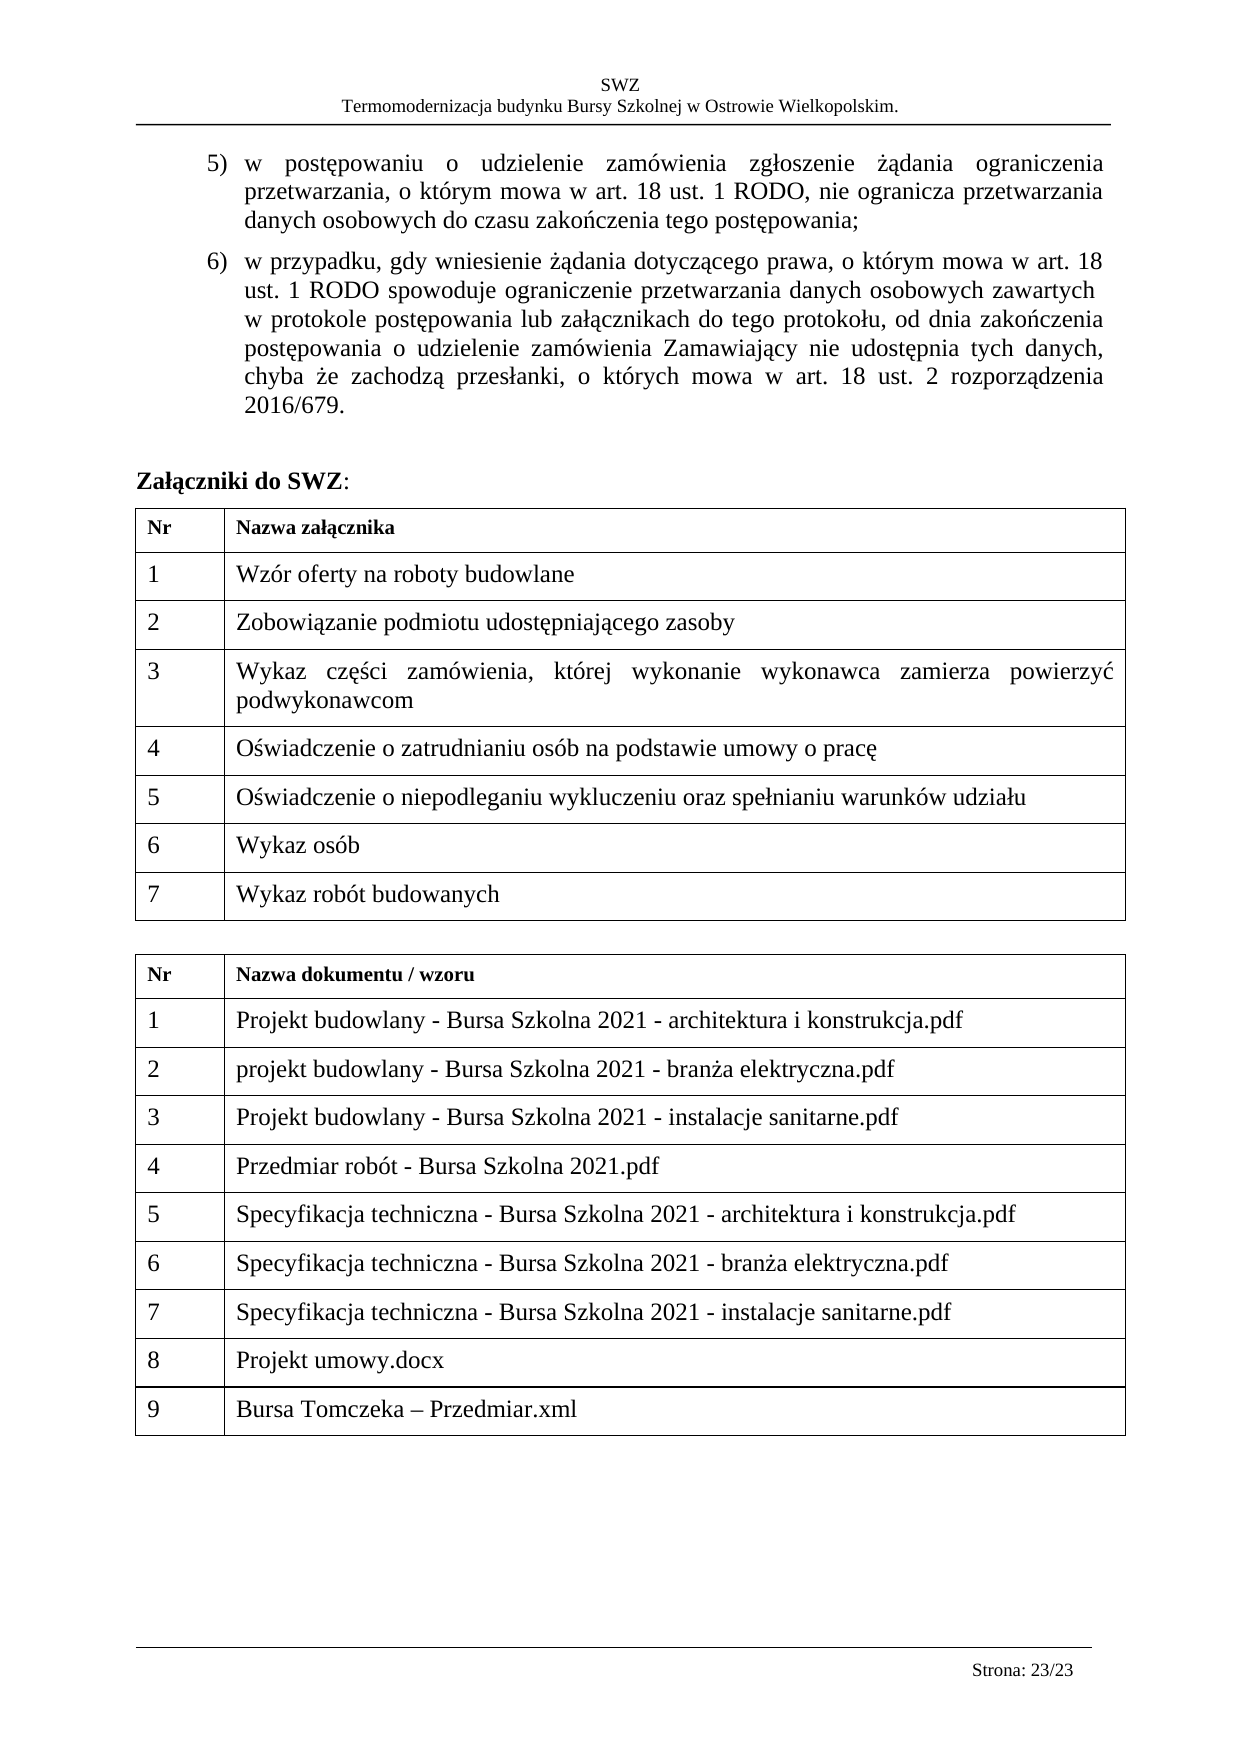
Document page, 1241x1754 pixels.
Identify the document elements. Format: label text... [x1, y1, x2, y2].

table_cell 2 [136, 1048, 224, 1095]
table_cell 3 [136, 1096, 224, 1144]
table_cell Zobowiązanie podmiotu udostępniającego zasoby [225, 601, 1125, 649]
table_cell 1 [136, 999, 224, 1047]
table_cell 3 [136, 650, 224, 726]
table_cell Specyfikacja techniczna - Bursa Szkolna 2021 - architektura i konstrukcja.pdf [225, 1193, 1125, 1241]
table_cell Oświadczenie o zatrudnianiu osób na podstawie umowy o pracę [225, 727, 1125, 774]
table_cell 9 [136, 1388, 224, 1435]
table_cell 1 [136, 553, 224, 600]
table_cell 5 [136, 1193, 224, 1241]
table_cell Wykaz robót budowanych [225, 873, 1125, 920]
table_cell 6 [136, 1242, 224, 1289]
table_cell 7 [136, 1290, 224, 1338]
table_cell 5 [136, 776, 224, 823]
table_cell Wzór oferty na roboty budowlane [225, 553, 1125, 600]
table_cell Projekt budowlany - Bursa Szkolna 2021 - instalacje sanitarne.pdf [225, 1096, 1125, 1144]
table_cell 4 [136, 727, 224, 774]
table_cell 2 [136, 601, 224, 649]
table_cell Projekt umowy.docx [225, 1339, 1125, 1386]
table_header Nr [136, 509, 224, 552]
table_cell 6 [136, 824, 224, 872]
list w postępowaniu o udzielenie zamówienia zgłoszenie żądania ograniczenia przetwarzania, o którym mowa w art. 18 ust. 1 RODO, nie ogranicza przetwarzania danych osobowych do czasu zakończenia tego postępowania; [207, 148, 1104, 234]
table_cell Bursa Tomczeka – Przedmiar.xml [225, 1388, 1125, 1435]
table_cell Specyfikacja techniczna - Bursa Szkolna 2021 - branża elektryczna.pdf [225, 1242, 1125, 1289]
table_cell Specyfikacja techniczna - Bursa Szkolna 2021 - instalacje sanitarne.pdf [225, 1290, 1125, 1338]
table_cell Przedmiar robót - Bursa Szkolna 2021.pdf [225, 1145, 1125, 1192]
table_header Nazwa załącznika [225, 509, 1125, 552]
table_cell Oświadczenie o niepodleganiu wykluczeniu oraz spełnianiu warunków udziału [225, 776, 1125, 823]
text Załączniki do SWZ: [136, 466, 1104, 495]
table_cell 7 [136, 873, 224, 920]
table_cell 8 [136, 1339, 224, 1386]
table_header Nr [136, 955, 224, 998]
table_cell Wykaz osób [225, 824, 1125, 872]
table_cell projekt budowlany - Bursa Szkolna 2021 - branża elektryczna.pdf [225, 1048, 1125, 1095]
table_cell 4 [136, 1145, 224, 1192]
list w przypadku, gdy wniesienie żądania dotyczącego prawa, o którym mowa w art. 18 ust. 1 RODO spowoduje ograniczenie przetwarzania danych osobowych zawartych w protokole postępowania lub załącznikach do tego protokołu, od dnia zakończenia postępowania o udzielenie zamówienia Zamawiający nie udostępnia tych danych, chyba że zachodzą przesłanki, o których mowa w art. 18 ust. 2 rozporządzenia 2016/679. [207, 246, 1104, 419]
table_cell Projekt budowlany - Bursa Szkolna 2021 - architektura i konstrukcja.pdf [225, 999, 1125, 1047]
table_header Nazwa dokumentu / wzoru [225, 955, 1125, 998]
table_cell Wykaz części zamówienia, której wykonanie wykonawca zamierza powierzyć podwykonawcom [225, 650, 1125, 726]
